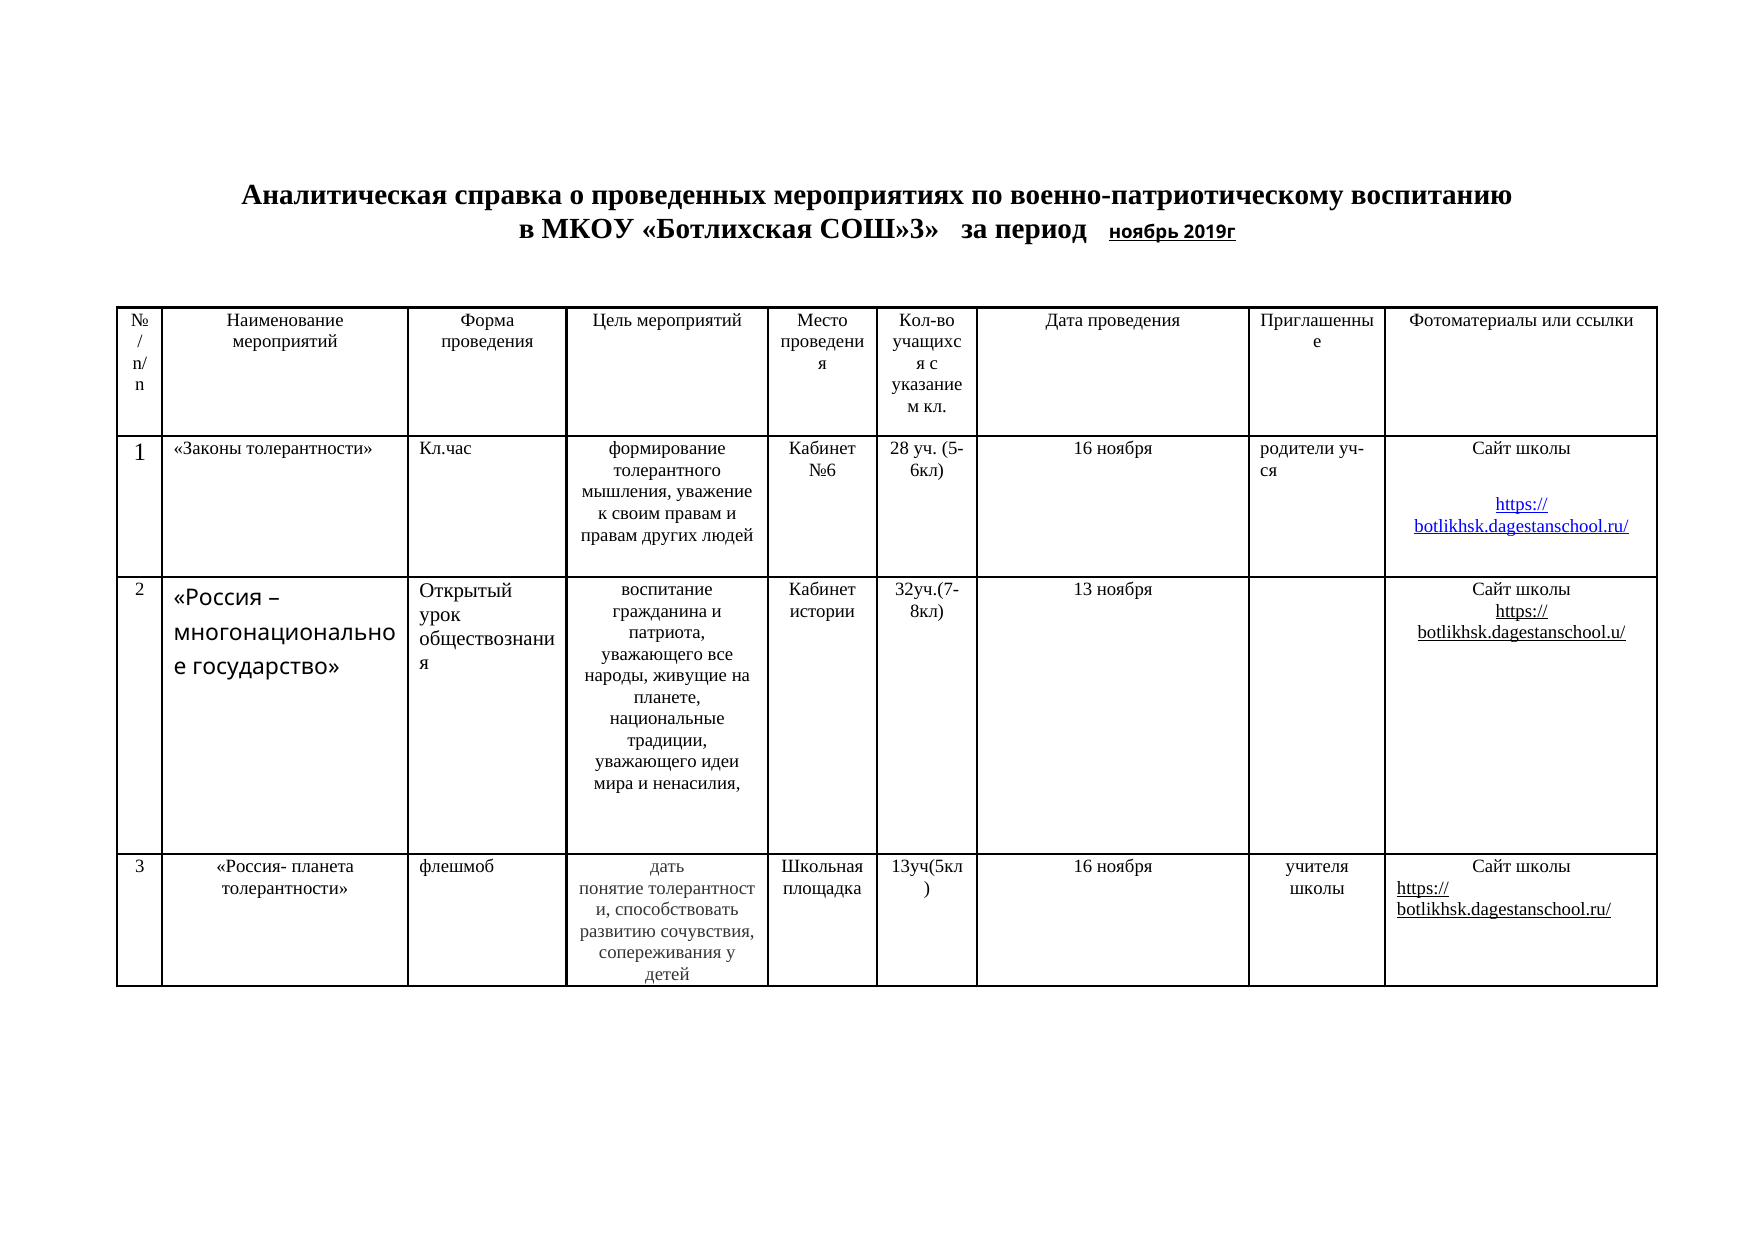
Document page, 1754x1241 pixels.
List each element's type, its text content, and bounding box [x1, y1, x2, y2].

table_cell 2 [118, 578, 161, 853]
table_cell 3 [118, 855, 161, 984]
text в МКОУ «Ботлихская СОШ»3» за период ноябрь 2019г [118, 211, 1636, 244]
table_header №/ n/n [118, 309, 161, 435]
table_cell Сайт школы https://botlikhsk.dagestanschool.u/ [1386, 578, 1656, 853]
table_cell 28 уч. (5-6кл) [878, 437, 976, 576]
table_header Приглашенные [1250, 309, 1384, 435]
table_cell 16 ноября [978, 437, 1248, 576]
table_cell Кл.час [409, 437, 565, 576]
table_header Наименование мероприятий [163, 309, 407, 435]
table_header Цель мероприятий [568, 309, 767, 435]
table_cell Открытый урок обществознания [409, 578, 565, 853]
table_cell родители уч-ся [1250, 437, 1384, 576]
table_header Дата проведения [978, 309, 1248, 435]
table_cell Школьная площадка [769, 855, 876, 984]
table_cell воспитание гражданина и патриота, уважающего все народы, живущие на планете, национальные традиции, уважающего идеи мира и ненасилия, [568, 578, 767, 853]
table_cell 32уч.(7-8кл) [878, 578, 976, 853]
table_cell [1386, 855, 1656, 984]
text Аналитическая справка о проведенных мероприятиях по военно-патриотическому воспитанию [118, 177, 1636, 211]
table_cell [1250, 578, 1384, 853]
table_cell формирование толерантного мышления, уважение к своим правам и правам других людей [568, 437, 767, 576]
table_cell «Россия- планета толерантности» [163, 855, 407, 984]
table_cell 16 ноября [978, 855, 1248, 984]
table_cell учителя школы [1250, 855, 1384, 984]
table_cell 13уч(5кл) [878, 855, 976, 984]
table_cell 13 ноября [978, 578, 1248, 853]
table_header Фотоматериалы или ссылки [1386, 309, 1656, 435]
table_cell «Россия – многонациональное государство» [163, 578, 407, 853]
table_header Кол-во учащихся с указанием кл. [878, 309, 976, 435]
table_cell дать понятие толерантности, способствовать развитию сочувствия, сопереживания у детей [568, 855, 767, 984]
table_cell Кабинет истории [769, 578, 876, 853]
table_cell Сайт школы https://botlikhsk.dagestanschool.ru/ [1386, 437, 1656, 576]
table_header Форма проведения [409, 309, 565, 435]
table_cell 1 [118, 437, 161, 576]
table_cell Кабинет №6 [769, 437, 876, 576]
table_cell «Законы толерантности» [163, 437, 407, 576]
table_cell флешмоб [409, 855, 565, 984]
table_header Место проведения [769, 309, 876, 435]
